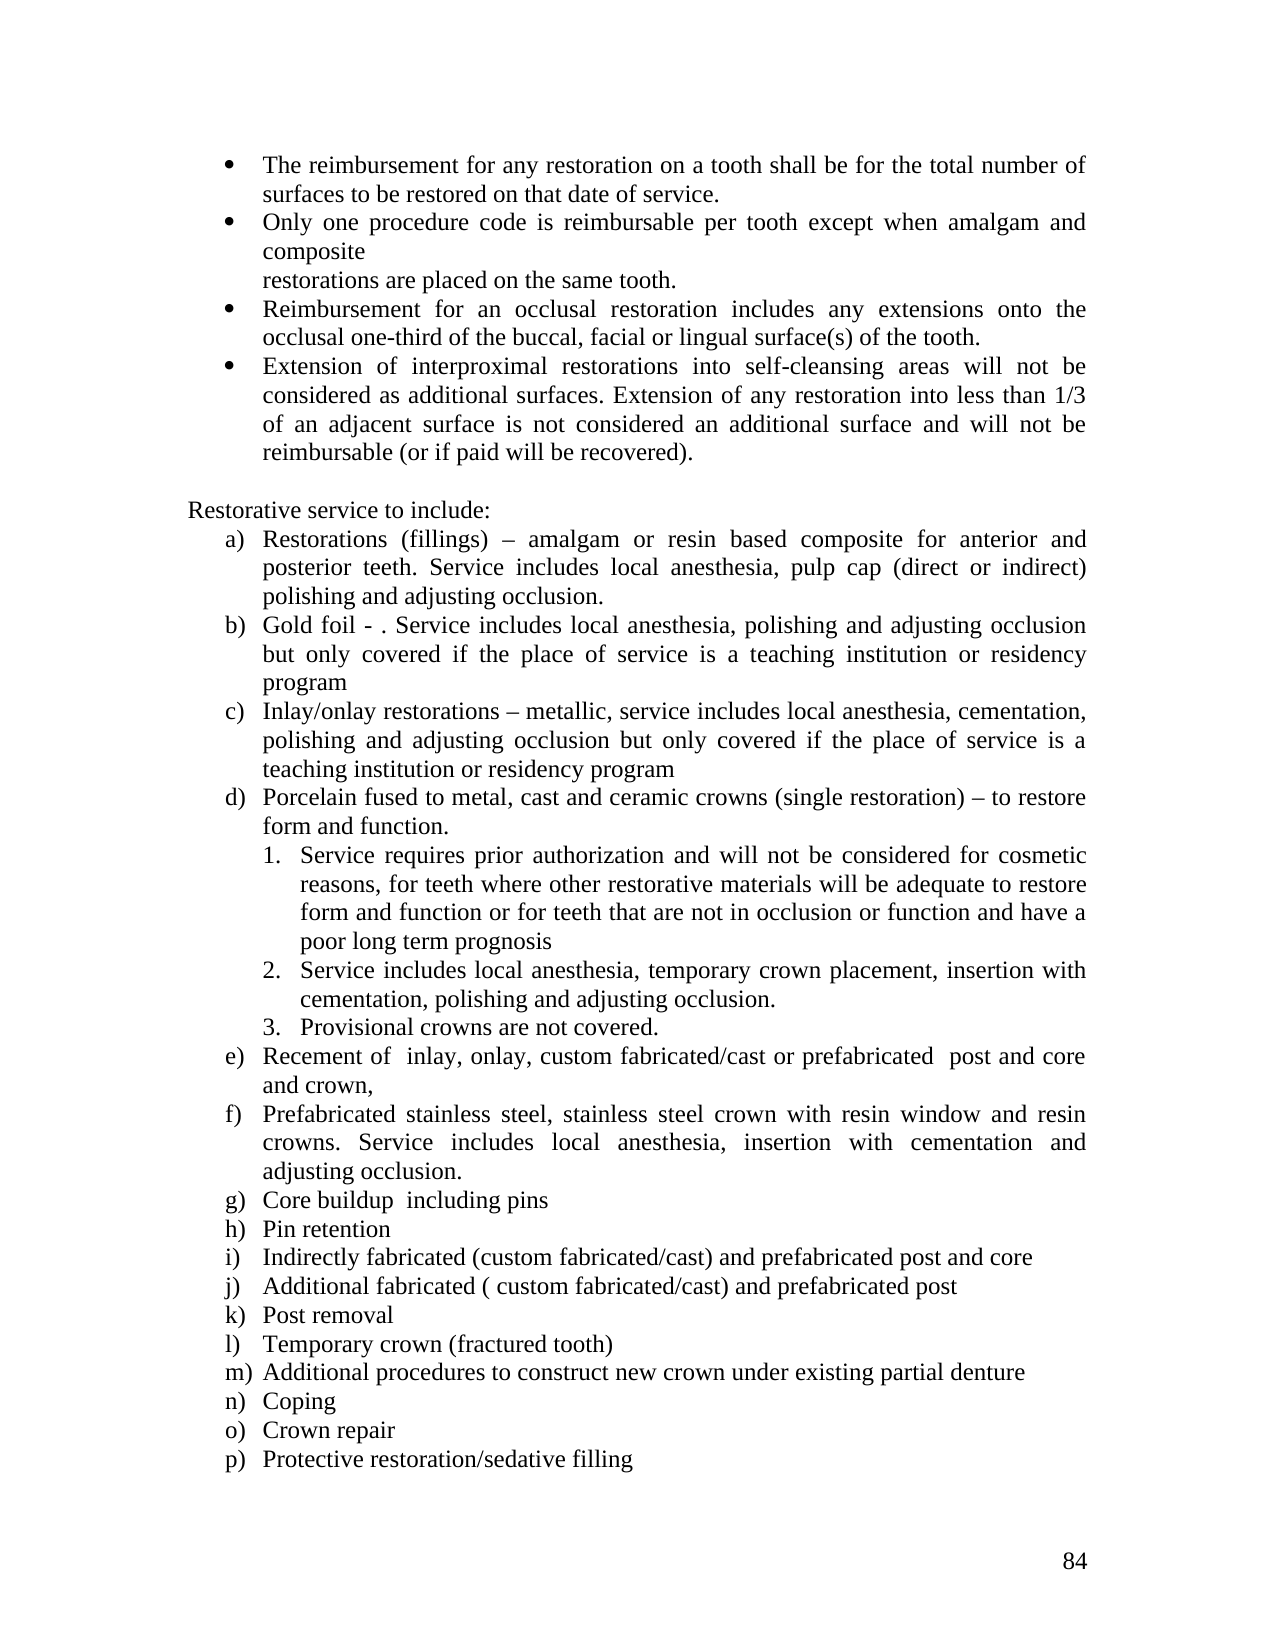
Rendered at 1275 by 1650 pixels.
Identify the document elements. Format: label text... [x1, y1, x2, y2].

list Core buildup including pins [225, 1185, 1087, 1214]
text restorations are placed on the same tooth. [262, 265, 1087, 294]
list Post removal [225, 1300, 1087, 1329]
text Restorative service to include: [187, 495, 1087, 524]
list Coping [225, 1386, 1087, 1415]
list Inlay/onlay restorations – metallic, service includes local anesthesia, cementation, polishing and adjusting occlusion but only covered if the place of service is a teaching institution or residency program [225, 696, 1087, 782]
list Prefabricated stainless steel, stainless steel crown with resin window and resin crowns. Service includes local anesthesia, insertion with cementation and adjusting occlusion. [225, 1099, 1087, 1185]
list The reimbursement for any restoration on a tooth shall be for the total number of surfaces to be restored on that date of service. [225, 150, 1087, 207]
list Crown repair [225, 1415, 1087, 1444]
list Provisional crowns are not covered. [262, 1012, 1087, 1041]
list Extension of interproximal restorations into self-cleansing areas will not be considered as additional surfaces. Extension of any restoration into less than 1/3 of an adjacent surface is not considered an additional surface and will not be reimbursable (or if paid will be recovered). [225, 351, 1087, 466]
list Service includes local anesthesia, temporary crown placement, insertion with cementation, polishing and adjusting occlusion. [262, 955, 1087, 1012]
list Temporary crown (fractured tooth) [225, 1329, 1087, 1357]
list Service requires prior authorization and will not be considered for cosmetic reasons, for teeth where other restorative materials will be adequate to restore form and function or for teeth that are not in occlusion or function and have a poor long term prognosis [262, 840, 1087, 955]
list Pin retention [225, 1214, 1087, 1242]
list Protective restoration/sedative filling [225, 1444, 1087, 1472]
list Recement of inlay, onlay, custom fabricated/cast or prefabricated post and core and crown, [225, 1041, 1087, 1099]
list Porcelain fused to metal, cast and ceramic crowns (single restoration) – to restore form and function. [225, 782, 1087, 840]
list Indirectly fabricated (custom fabricated/cast) and prefabricated post and core [225, 1242, 1087, 1271]
list Only one procedure code is reimbursable per tooth except when amalgam and composite [225, 207, 1087, 265]
list Additional fabricated ( custom fabricated/cast) and prefabricated post [225, 1271, 1087, 1300]
list Restorations (fillings) – amalgam or resin based composite for anterior and posterior teeth. Service includes local anesthesia, pulp cap (direct or indirect) polishing and adjusting occlusion. [225, 524, 1087, 610]
list Additional procedures to construct new crown under existing partial denture [225, 1357, 1087, 1386]
list Reimbursement for an occlusal restoration includes any extensions onto the occlusal one-third of the buccal, facial or lingual surface(s) of the tooth. [225, 294, 1087, 351]
list Gold foil - . Service includes local anesthesia, polishing and adjusting occlusion but only covered if the place of service is a teaching institution or residency program [225, 610, 1087, 696]
